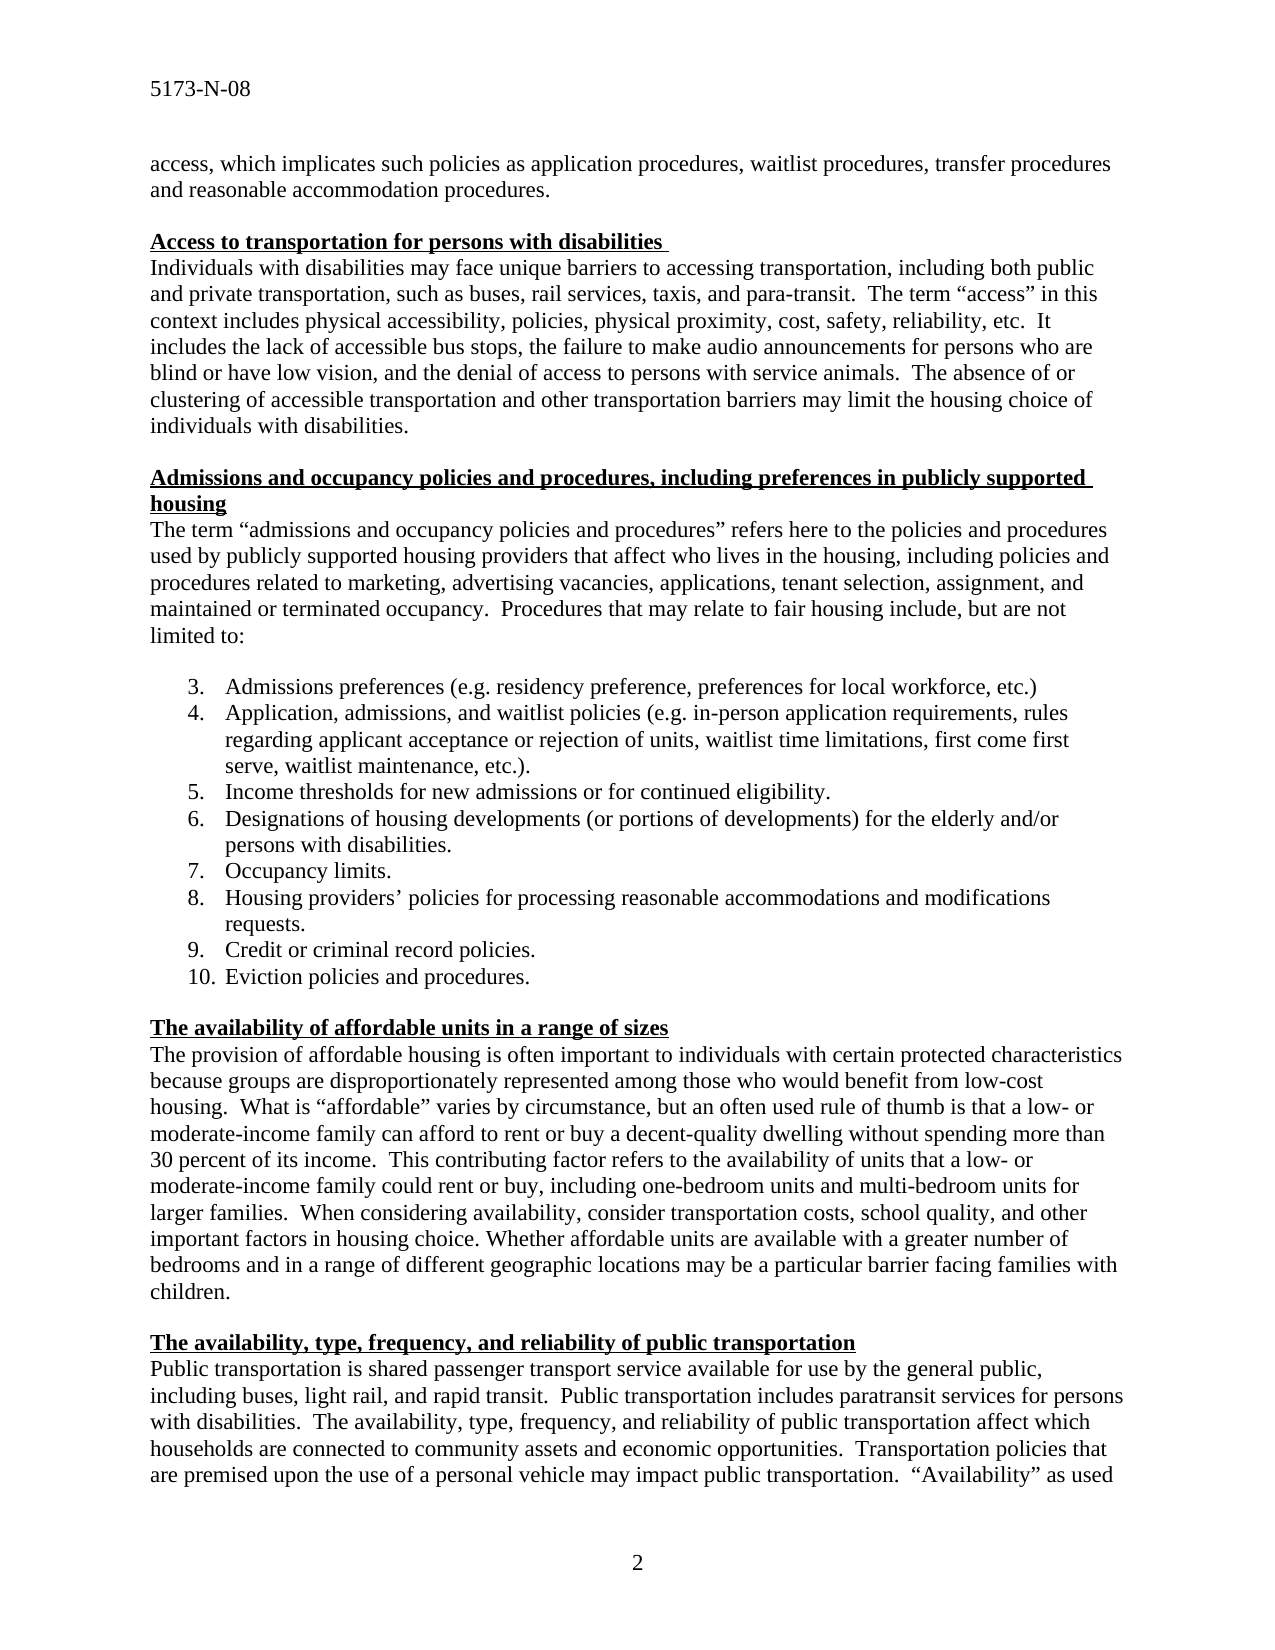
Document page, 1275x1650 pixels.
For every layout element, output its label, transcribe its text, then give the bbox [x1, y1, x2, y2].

list Admissions preferences (e.g. residency preference, preferences for local workforce, etc.) [187, 673, 1125, 699]
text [150, 150, 1125, 203]
list Housing providers’ policies for processing reasonable accommodations and modifications requests. [187, 884, 1125, 937]
list Application, admissions, and waitlist policies (e.g. in-person application requirements, rules regarding applicant acceptance or rejection of units, waitlist time limitations, first come first serve, waitlist maintenance, etc.). [187, 699, 1125, 778]
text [150, 1329, 1125, 1487]
list Designations of housing developments (or portions of developments) for the elderly and/or persons with disabilities. [187, 805, 1125, 857]
list Credit or criminal record policies. [187, 937, 1125, 963]
list Eviction policies and procedures. [187, 963, 1125, 989]
list Occupancy limits. [187, 857, 1125, 884]
text The availability of affordable units in a range of sizes The provision of affordable housing is often important to individuals with certain protected characteristics because groups are disproportionately represented among those who would benefit from low-cost housing. What is “affordable” varies by circumstance, but an often used rule of thumb is that a low- or moderate-income family can afford to rent or buy a decent-quality dwelling without spending more than 30 percent of its income. This contributing factor refers to the availability of units that a low- or moderate-income family could rent or buy, including one-bedroom units and multi-bedroom units for larger families. When considering availability, consider transportation costs, school quality, and other important factors in housing choice. Whether affordable units are available with a greater number of bedrooms and in a range of different geographic locations may be a particular barrier facing families with children. [150, 1014, 1125, 1304]
text Access to transportation for persons with disabilities Individuals with disabilities may face unique barriers to accessing transportation, including both public and private transportation, such as buses, rail services, taxis, and para-transit. The term “access” in this context includes physical accessibility, policies, physical proximity, cost, safety, reliability, etc. It includes the lack of accessible bus stops, the failure to make audio announcements for persons who are blind or have low vision, and the denial of access to persons with service animals. The absence of or clustering of accessible transportation and other transportation barriers may limit the housing choice of individuals with disabilities. [150, 228, 1125, 438]
list Income thresholds for new admissions or for continued eligibility. [187, 778, 1125, 805]
text Admissions and occupancy policies and procedures, including preferences in publicly supported housing The term “admissions and occupancy policies and procedures” refers here to the policies and procedures used by publicly supported housing providers that affect who lives in the housing, including policies and procedures related to marketing, advertising vacancies, applications, tenant selection, assignment, and maintained or terminated occupancy. Procedures that may relate to fair housing include, but are not limited to: [150, 463, 1125, 648]
